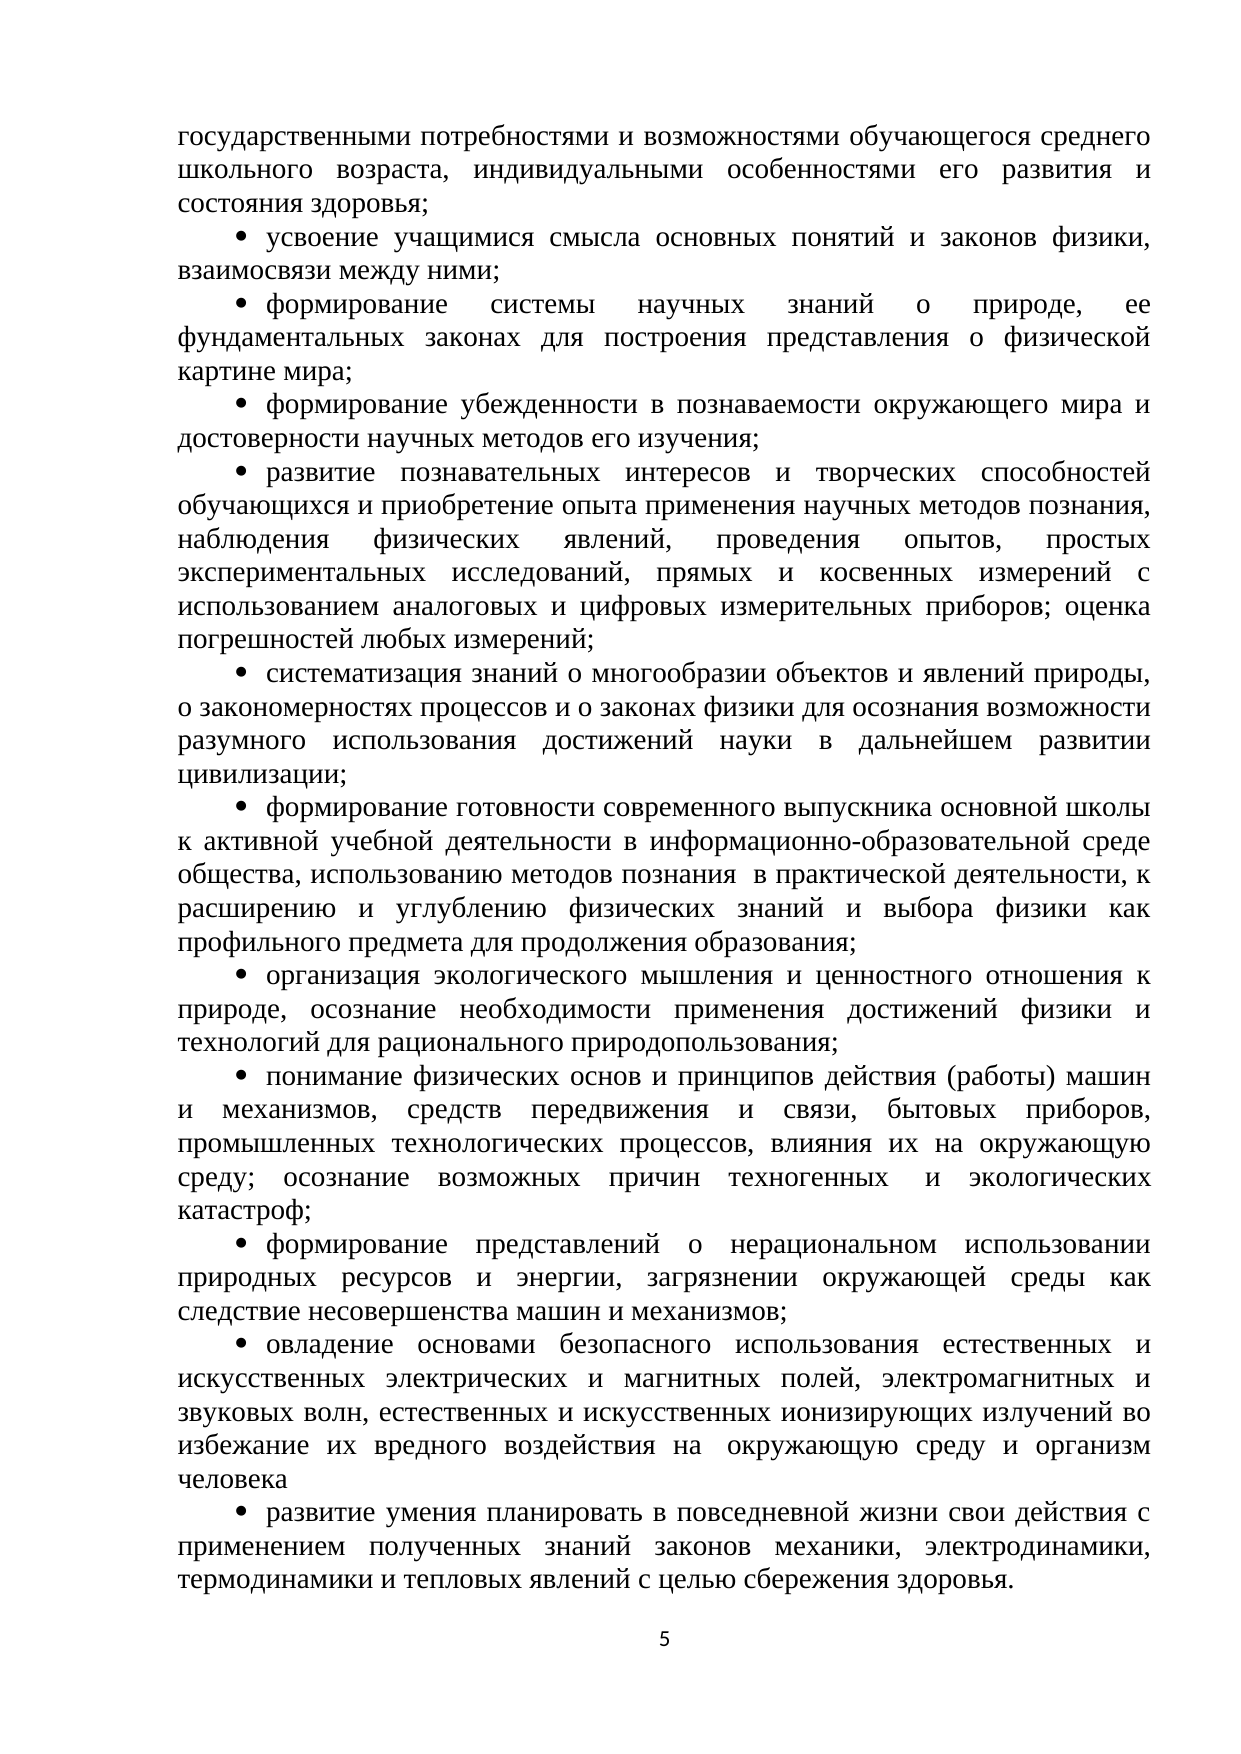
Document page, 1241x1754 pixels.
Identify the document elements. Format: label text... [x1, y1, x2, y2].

list овладение основами безопасного использования естественных и искусственных электрических и магнитных полей, электромагнитных и звуковых волн, естественных и искусственных ионизирующих излучений во избежание их вредного воздействия на окружающую среду и организм человека [177, 1327, 1152, 1494]
list формирование представлений о нерациональном использовании природных ресурсов и энергии, загрязнении окружающей среды как следствие несовершенства машин и механизмов; [177, 1226, 1152, 1327]
list формирование готовности современного выпускника основной школы к активной учебной деятельности в информационно-образовательной среде общества, использованию методов познания в практической деятельности, к расширению и углублению физических знаний и выбора физики как профильного предмета для продолжения образования; [177, 789, 1152, 957]
list развитие умения планировать в повседневной жизни свои действия с применением полученных знаний законов механики, электродинамики, термодинамики и тепловых явлений с целью сбережения здоровья. [177, 1494, 1152, 1595]
list усвоение учащимися смысла основных понятий и законов физики, взаимосвязи между ними; [177, 219, 1152, 286]
list формирование системы научных знаний о природе, ее фундаментальных законах для построения представления о физической картине мира; [177, 286, 1152, 387]
list систематизация знаний о многообразии объектов и явлений природы, о закономерностях процессов и о законах физики для осознания возможности разумного использования достижений науки в дальнейшем развитии цивилизации; [177, 655, 1152, 789]
list организация экологического мышления и ценностного отношения к природе, осознание необходимости применения достижений физики и технологий для рационального природопользования; [177, 957, 1152, 1058]
list понимание физических основ и принципов действия (работы) машин и механизмов, средств передвижения и связи, бытовых приборов, промышленных технологических процессов, влияния их на окружающую среду; осознание возможных причин техногенных и экологических катастроф; [177, 1058, 1152, 1226]
list развитие познавательных интересов и творческих способностей обучающихся и приобретение опыта применения научных методов познания, наблюдения физических явлений, проведения опытов, простых экспериментальных исследований, прямых и косвенных измерений с использованием аналоговых и цифровых измерительных приборов; оценка погрешностей любых измерений; [177, 454, 1152, 655]
list формирование убежденности в познаваемости окружающего мира и достоверности научных методов его изучения; [177, 387, 1152, 454]
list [177, 118, 1152, 219]
